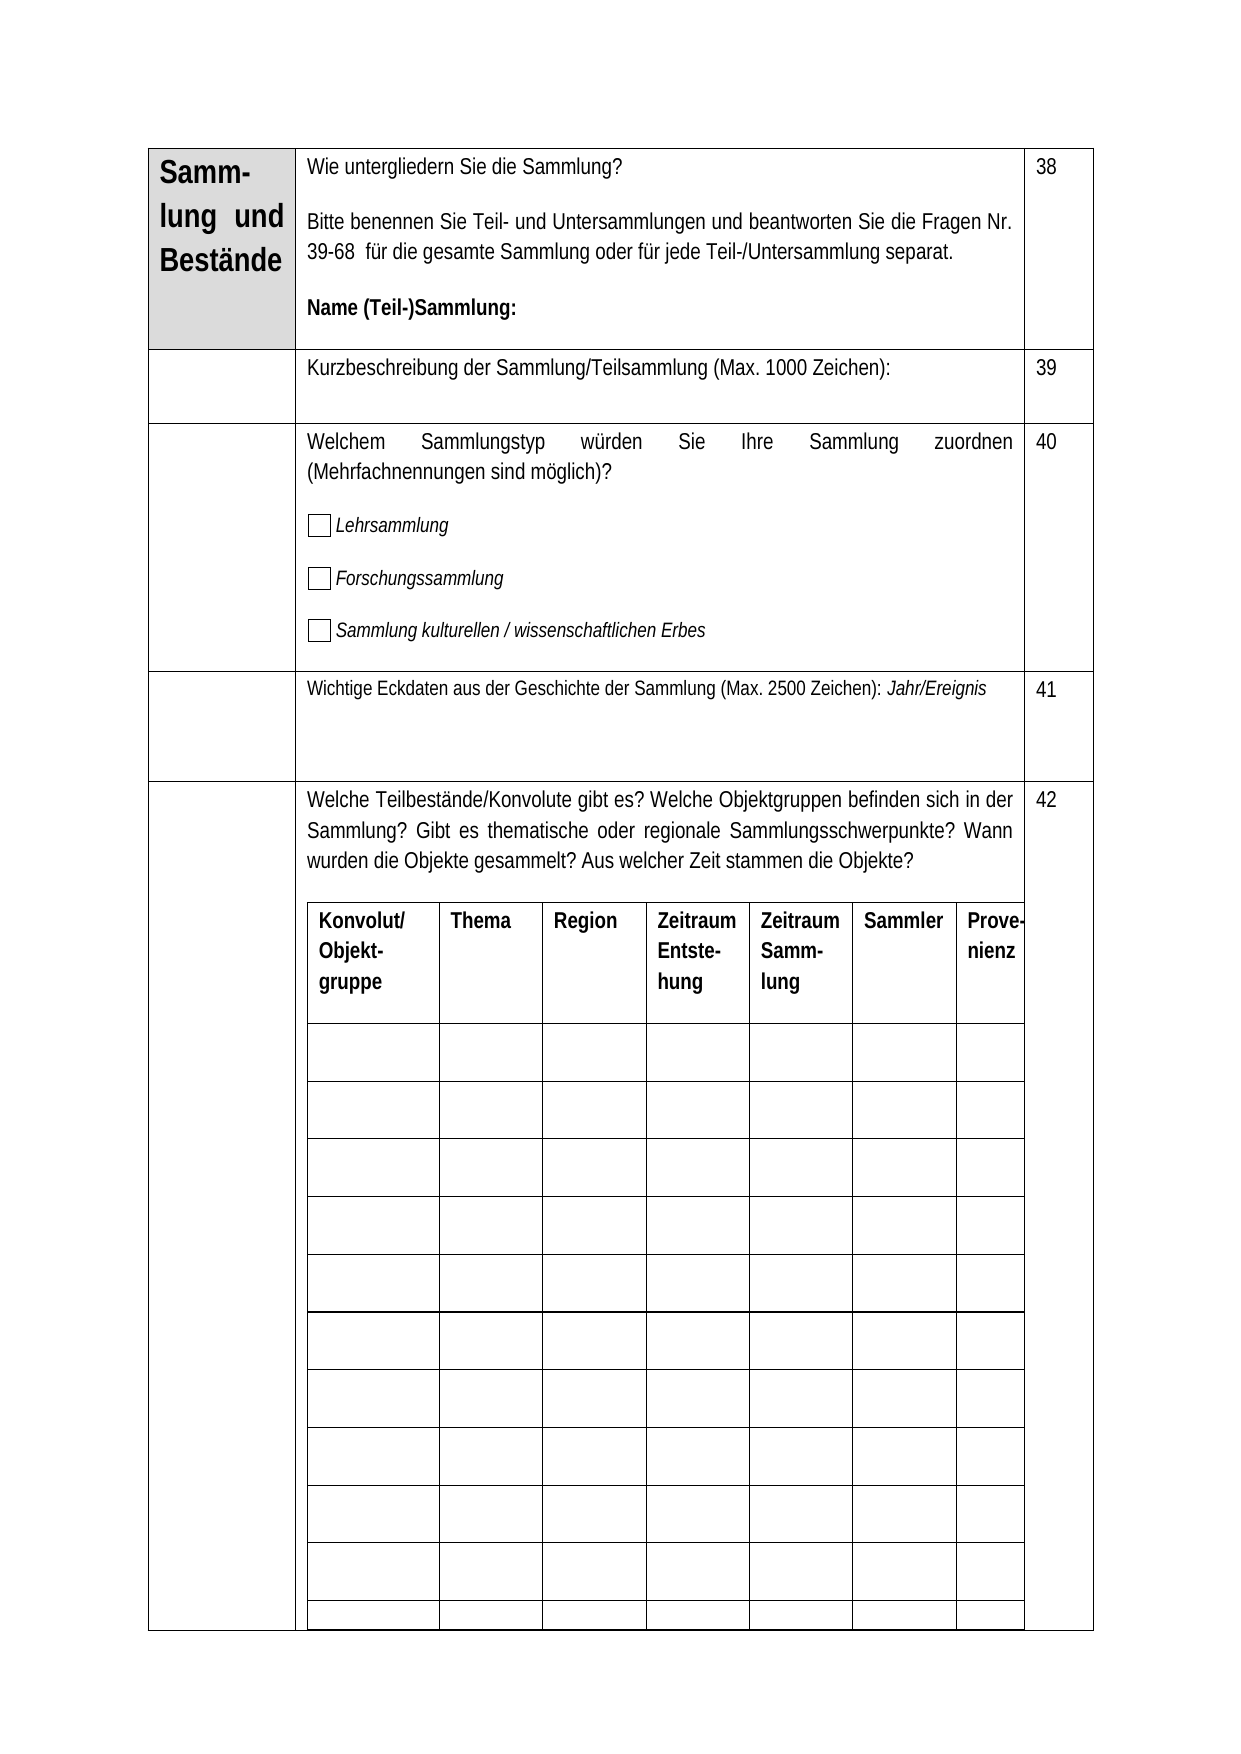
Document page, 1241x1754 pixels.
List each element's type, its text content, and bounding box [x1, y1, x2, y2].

table_cell 40 [1025, 424, 1093, 671]
table_header 38 [1025, 149, 1093, 349]
table_cell Kurzbeschreibung der Sammlung/Teilsammlung (Max. 1000 Zeichen): [296, 350, 1024, 423]
table_header Samm-lung und Bestände [149, 149, 295, 349]
table_cell Welchem Sammlungstyp würden Sie Ihre Sammlung zuordnen (Mehrfachnennungen sind möglich)? Lehrsammlung Forschungssammlung Sammlung kulturellen / wissenschaftlichen Erbes [296, 424, 1024, 671]
table_cell [149, 424, 295, 671]
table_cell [296, 782, 1024, 1630]
table_cell 42 [1025, 782, 1093, 1630]
table_cell [149, 782, 295, 1630]
table_cell 39 [1025, 350, 1093, 423]
table_cell 41 [1025, 672, 1093, 781]
table_cell [149, 350, 295, 423]
table_cell Wichtige Eckdaten aus der Geschichte der Sammlung (Max. 2500 Zeichen): Jahr/Ereignis [296, 672, 1024, 781]
table_cell [149, 672, 295, 781]
table_header Wie untergliedern Sie die Sammlung? Bitte benennen Sie Teil- und Untersammlungen und beantworten Sie die Fragen Nr. 39-68 für die gesamte Sammlung oder für jede Teil-/Untersammlung separat. Name (Teil-)Sammlung: [296, 149, 1024, 349]
